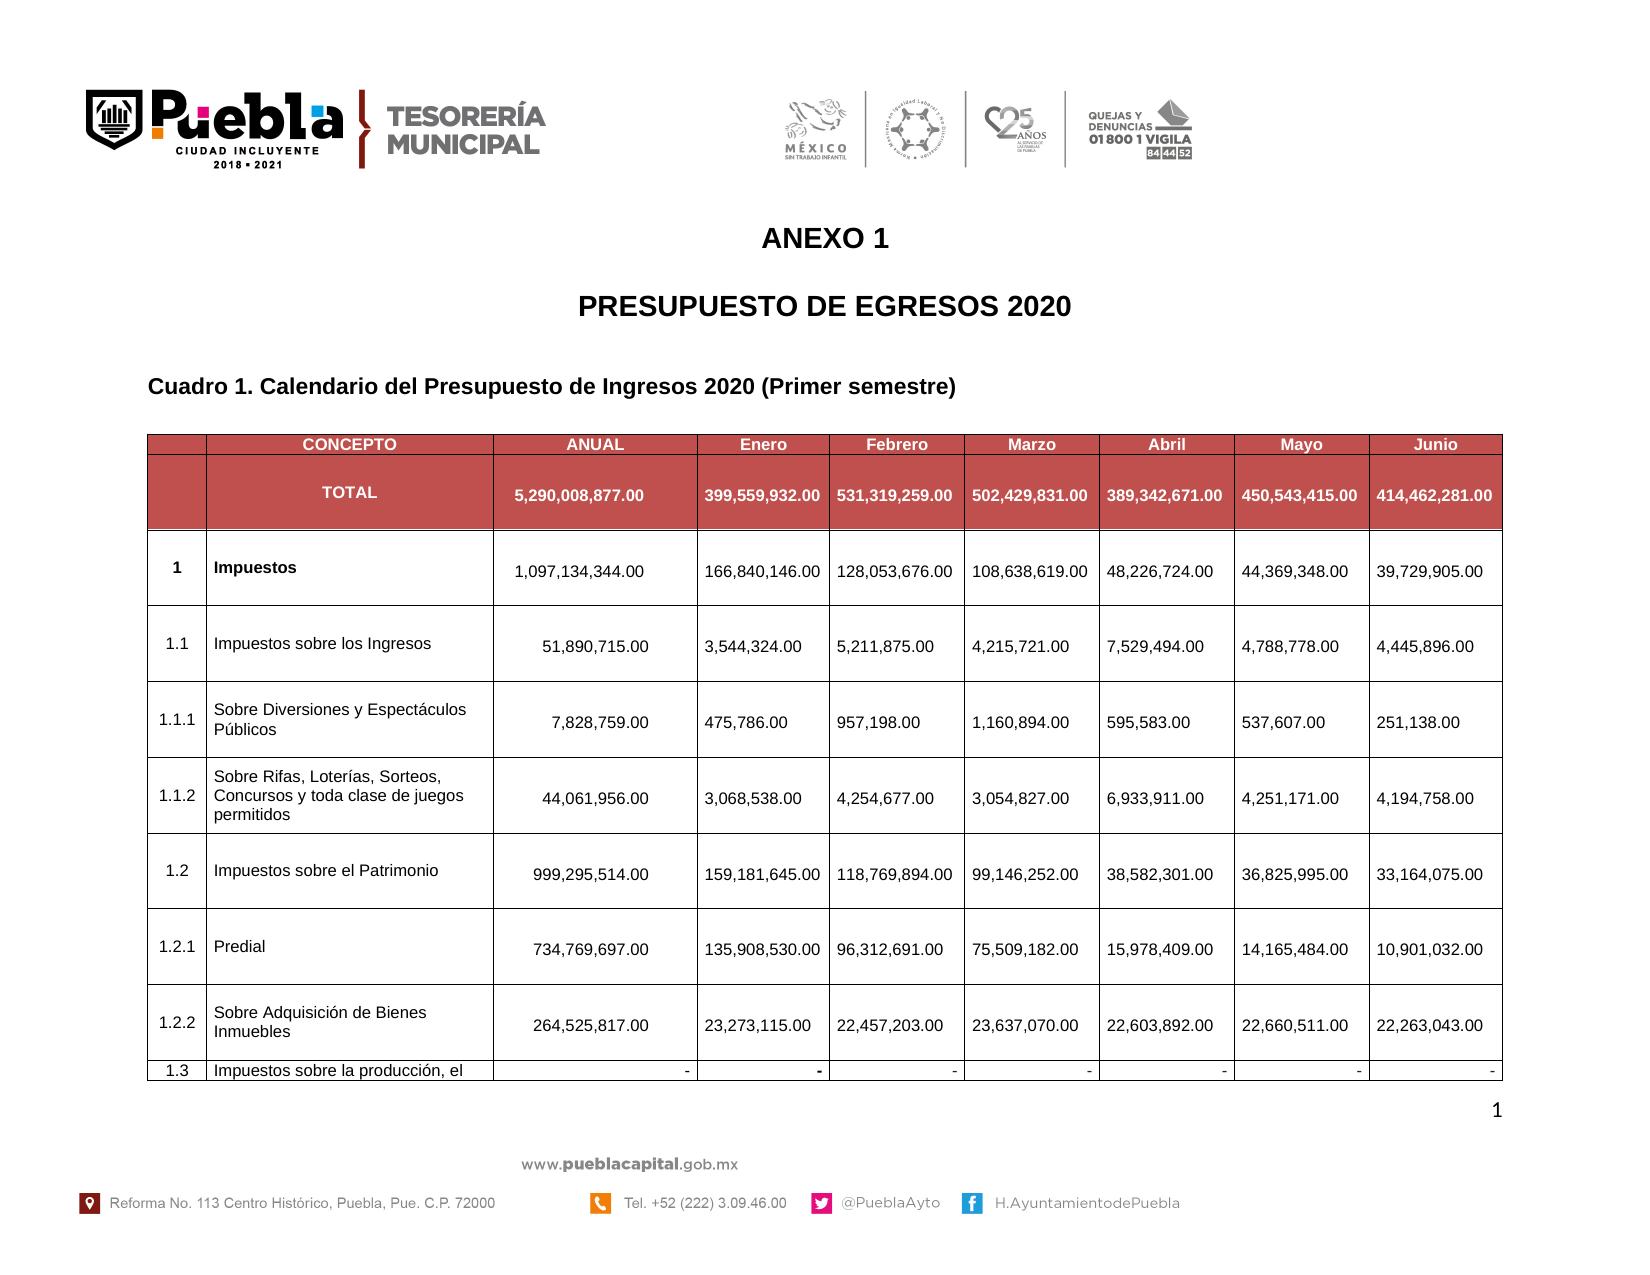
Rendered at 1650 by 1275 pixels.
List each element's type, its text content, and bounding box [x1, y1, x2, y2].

table_cell 1.1.1 [148, 682, 206, 757]
text ANEXO 1 [148, 222, 1502, 255]
table_cell - [698, 1061, 829, 1080]
table_cell 22,603,892.00 [1100, 985, 1234, 1060]
table_cell 502,429,831.00 [965, 455, 1099, 529]
table_cell 44,061,956.00 [494, 758, 697, 832]
table_cell 595,583.00 [1100, 682, 1234, 757]
table_header CONCEPTO [207, 435, 493, 454]
table_cell Impuestos sobre el Patrimonio [207, 834, 493, 908]
table_cell 10,901,032.00 [1370, 909, 1502, 984]
table_header Abril [1100, 435, 1234, 454]
table_cell 1.2 [148, 834, 206, 908]
table_cell 414,462,281.00 [1370, 455, 1502, 529]
table_cell 39,729,905.00 [1370, 531, 1502, 605]
table_cell 1 [148, 531, 206, 605]
table_cell - [1235, 1061, 1369, 1080]
table_cell 7,529,494.00 [1100, 606, 1234, 681]
table_cell 99,146,252.00 [965, 834, 1099, 908]
table_cell 7,828,759.00 [494, 682, 697, 757]
table_cell 23,637,070.00 [965, 985, 1099, 1060]
table_cell 4,194,758.00 [1370, 758, 1502, 832]
table_cell 36,825,995.00 [1235, 834, 1369, 908]
table_cell 128,053,676.00 [830, 531, 964, 605]
table_cell 159,181,645.00 [698, 834, 829, 908]
table_cell 38,582,301.00 [1100, 834, 1234, 908]
table_header Mayo [1235, 435, 1369, 454]
table_cell - [1370, 1061, 1502, 1080]
table_cell 1.1.2 [148, 758, 206, 832]
table_cell 5,290,008,877.00 [494, 455, 697, 529]
table_cell 96,312,691.00 [830, 909, 964, 984]
table_cell 1,160,894.00 [965, 682, 1099, 757]
table_cell - [830, 1061, 964, 1080]
table_header ANUAL [494, 435, 697, 454]
table_cell Sobre Adquisición de Bienes Inmuebles [207, 985, 493, 1060]
table_cell Impuestos sobre los Ingresos [207, 606, 493, 681]
table_cell 51,890,715.00 [494, 606, 697, 681]
table_cell 166,840,146.00 [698, 531, 829, 605]
table_cell 3,054,827.00 [965, 758, 1099, 832]
table_cell Sobre Diversiones y Espectáculos Públicos [207, 682, 493, 757]
text PRESUPUESTO DE EGRESOS 2020 [148, 289, 1502, 322]
table_cell 5,211,875.00 [830, 606, 964, 681]
table_cell 14,165,484.00 [1235, 909, 1369, 984]
table_cell 399,559,932.00 [698, 455, 829, 529]
picture [2, 2, 1279, 191]
table_cell 23,273,115.00 [698, 985, 829, 1060]
table_cell 3,068,538.00 [698, 758, 829, 832]
table_header Febrero [830, 435, 964, 454]
text Cuadro 1. Calendario del Presupuesto de Ingresos 2020 (Primer semestre) [148, 373, 1502, 399]
table_cell 999,295,514.00 [494, 834, 697, 908]
table_cell 389,342,671.00 [1100, 455, 1234, 529]
table_cell 1.2.1 [148, 909, 206, 984]
table_cell 264,525,817.00 [494, 985, 697, 1060]
table_cell Sobre Rifas, Loterías, Sorteos, Concursos y toda clase de juegos permitidos [207, 758, 493, 832]
table_header Marzo [965, 435, 1099, 454]
table_cell 537,607.00 [1235, 682, 1369, 757]
table_cell 3,544,324.00 [698, 606, 829, 681]
table_cell 75,509,182.00 [965, 909, 1099, 984]
table_cell 135,908,530.00 [698, 909, 829, 984]
table_cell 44,369,348.00 [1235, 531, 1369, 605]
table_cell 734,769,697.00 [494, 909, 697, 984]
table_cell 22,660,511.00 [1235, 985, 1369, 1060]
table_cell Impuestos sobre la producción, el consumo y las transacciones [207, 1061, 493, 1080]
table_header Junio [1370, 435, 1502, 454]
table_header Enero [698, 435, 829, 454]
table_cell 15,978,409.00 [1100, 909, 1234, 984]
table_cell 475,786.00 [698, 682, 829, 757]
table_cell 251,138.00 [1370, 682, 1502, 757]
picture [0, 1152, 1268, 1275]
table_cell 1,097,134,344.00 [494, 531, 697, 605]
table_cell 957,198.00 [830, 682, 964, 757]
table_cell - [1100, 1061, 1234, 1080]
table_cell 48,226,724.00 [1100, 531, 1234, 605]
table_cell 22,263,043.00 [1370, 985, 1502, 1060]
table_cell 4,251,171.00 [1235, 758, 1369, 832]
table_cell 1.1 [148, 606, 206, 681]
table_cell Predial [207, 909, 493, 984]
table_cell 450,543,415.00 [1235, 455, 1369, 529]
table_cell 6,933,911.00 [1100, 758, 1234, 832]
table_cell [148, 455, 206, 529]
table_cell - [494, 1061, 697, 1080]
table_cell - [965, 1061, 1099, 1080]
table_cell 4,788,778.00 [1235, 606, 1369, 681]
table_cell 4,215,721.00 [965, 606, 1099, 681]
table_cell 33,164,075.00 [1370, 834, 1502, 908]
table_cell 4,254,677.00 [830, 758, 964, 832]
table_cell Impuestos [207, 531, 493, 605]
table_cell 118,769,894.00 [830, 834, 964, 908]
table_cell 1.3 [148, 1061, 206, 1080]
table_cell TOTAL [207, 455, 493, 529]
table_cell 531,319,259.00 [830, 455, 964, 529]
table_cell 4,445,896.00 [1370, 606, 1502, 681]
table_header [148, 435, 206, 454]
table_cell 22,457,203.00 [830, 985, 964, 1060]
table_cell 1.2.2 [148, 985, 206, 1060]
table_cell 108,638,619.00 [965, 531, 1099, 605]
